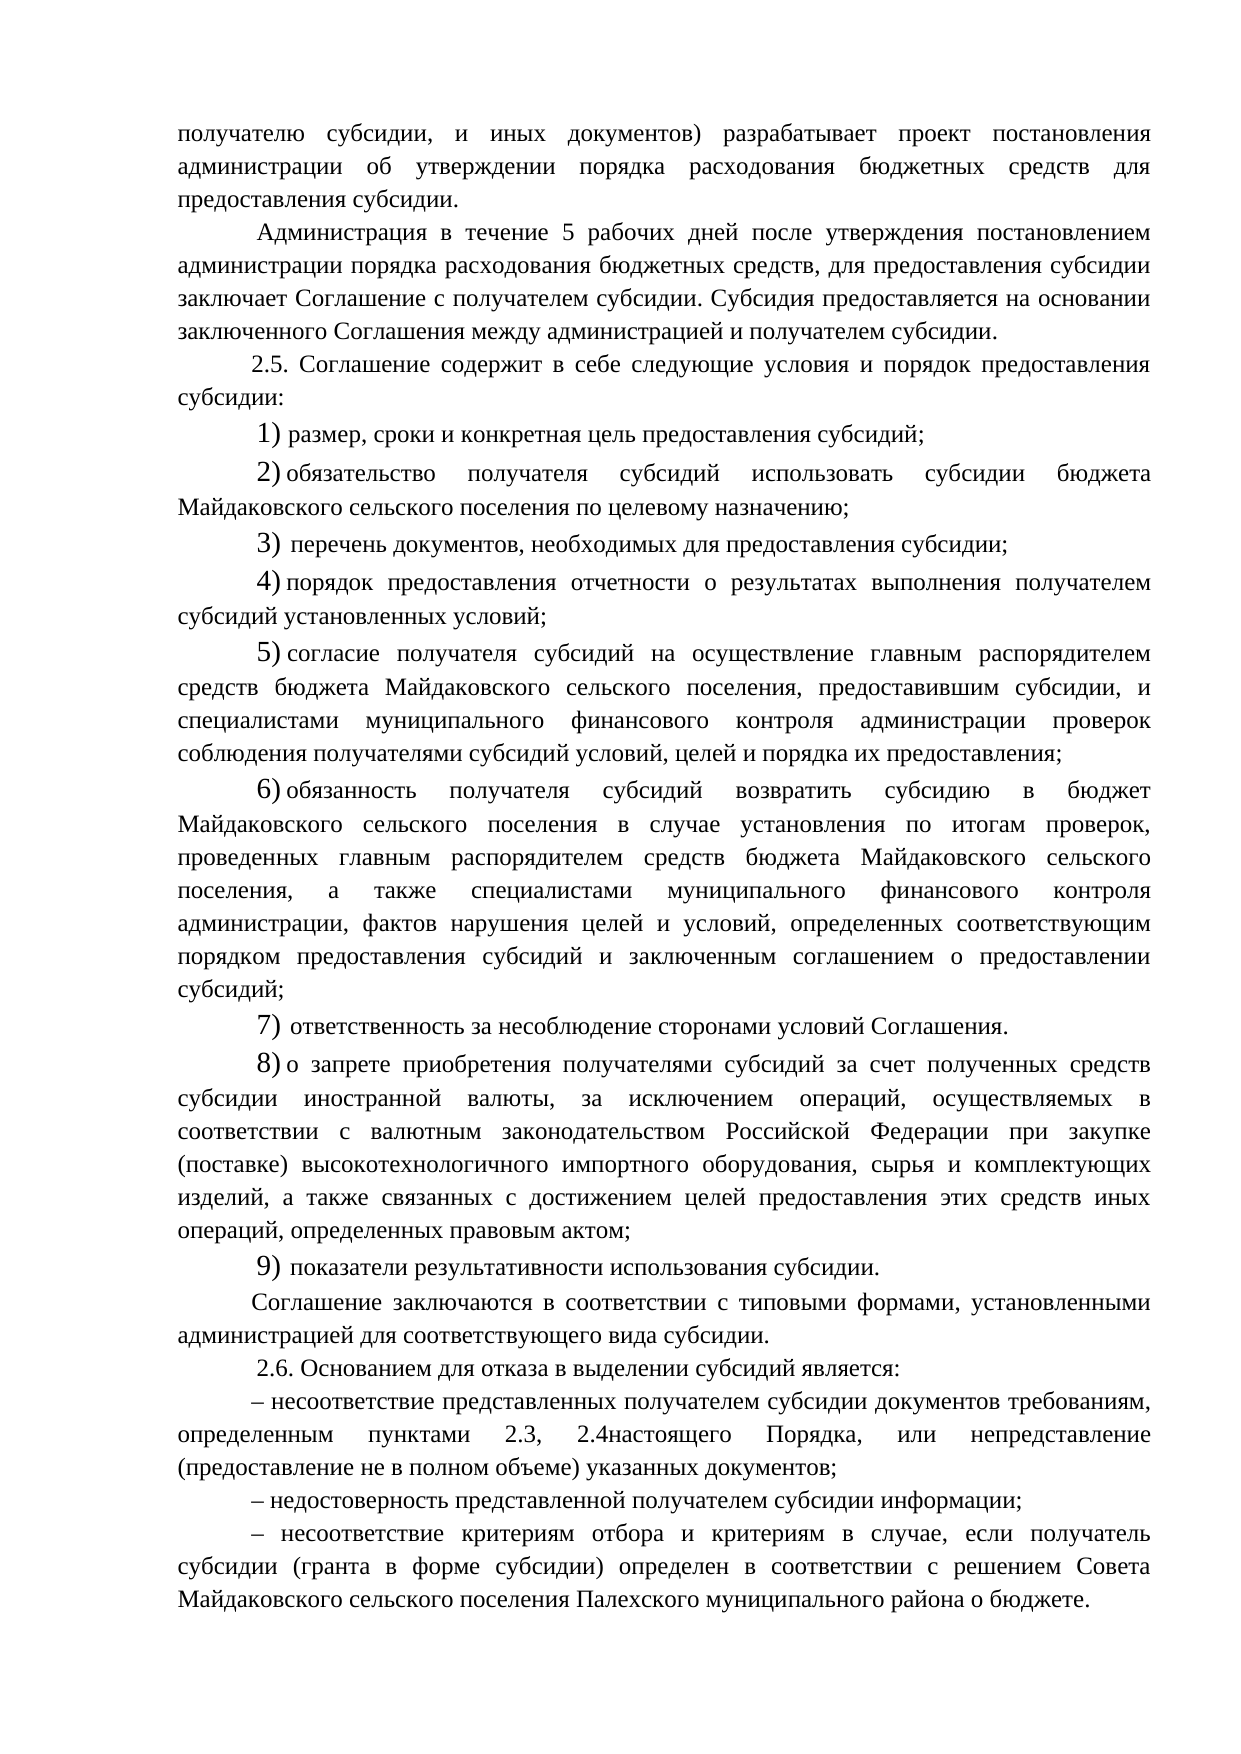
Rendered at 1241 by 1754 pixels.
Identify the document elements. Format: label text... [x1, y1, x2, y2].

text – несоответствие представленных получателем субсидии документов требованиям, определенным пунктами 2.3, 2.4настоящего Порядка, или непредставление (предоставление не в полном объеме) указанных документов; [177, 1386, 1152, 1481]
list обязанность получателя субсидий возвратить субсидию в бюджет Майдаковского сельского поселения в случае установления по итогам проверок, проведенных главным распорядителем средств бюджета Майдаковского сельского поселения, а также специалистами муниципального финансового контроля администрации, фактов нарушения целей и условий, определенных соответствующим порядком предоставления субсидий и заключенным соглашением о предоставлении субсидий; [177, 771, 1152, 1003]
list порядок предоставления отчетности о результатах выполнения получателем субсидий установленных условий; [177, 563, 1152, 630]
text Администрация в течение 5 рабочих дней после утверждения постановлением администрации порядка расходования бюджетных средств, для предоставления субсидии заключает Соглашение с получателем субсидии. Субсидия предоставляется на основании заключенного Соглашения между администрацией и получателем субсидии. [177, 217, 1152, 345]
list размер, сроки и конкретная цель предоставления субсидий; [177, 415, 1152, 449]
text 2.5. Соглашение содержит в себе следующие условия и порядок предоставления субсидии: [177, 349, 1152, 411]
list согласие получателя субсидий на осуществление главным распорядителем средств бюджета Майдаковского сельского поселения, предоставившим субсидии, и специалистами муниципального финансового контроля администрации проверок соблюдения получателями субсидий условий, целей и порядка их предоставления; [177, 634, 1152, 767]
list показатели результативности использования субсидии. [177, 1248, 1152, 1282]
list обязательство получателя субсидий использовать субсидии бюджета Майдаковского сельского поселения по целевому назначению; [177, 454, 1152, 520]
list о запрете приобретения получателями субсидий за счет полученных средств субсидии иностранной валюты, за исключением операций, осуществляемых в соответствии с валютным законодательством Российской Федерации при закупке (поставке) высокотехнологичного импортного оборудования, сырья и комплектующих изделий, а также связанных с достижением целей предоставления этих средств иных операций, определенных правовым актом; [177, 1045, 1152, 1244]
text 2.6. Основанием для отказа в выделении субсидий является: [251, 1353, 1152, 1382]
list ответственность за несоблюдение сторонами условий Соглашения. [177, 1007, 1152, 1040]
text – недостоверность представленной получателем субсидии информации; [177, 1485, 1152, 1514]
text – несоответствие критериям отбора и критериям в случае, если получатель субсидии (гранта в форме субсидии) определен в соответствии с решением Совета Майдаковского сельского поселения Палехского муниципального района о бюджете. [177, 1518, 1152, 1613]
text Соглашение заключаются в соответствии с типовыми формами, установленными администрацией для соответствующего вида субсидии. [177, 1287, 1152, 1349]
list перечень документов, необходимых для предоставления субсидии; [177, 525, 1152, 558]
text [177, 118, 1152, 213]
